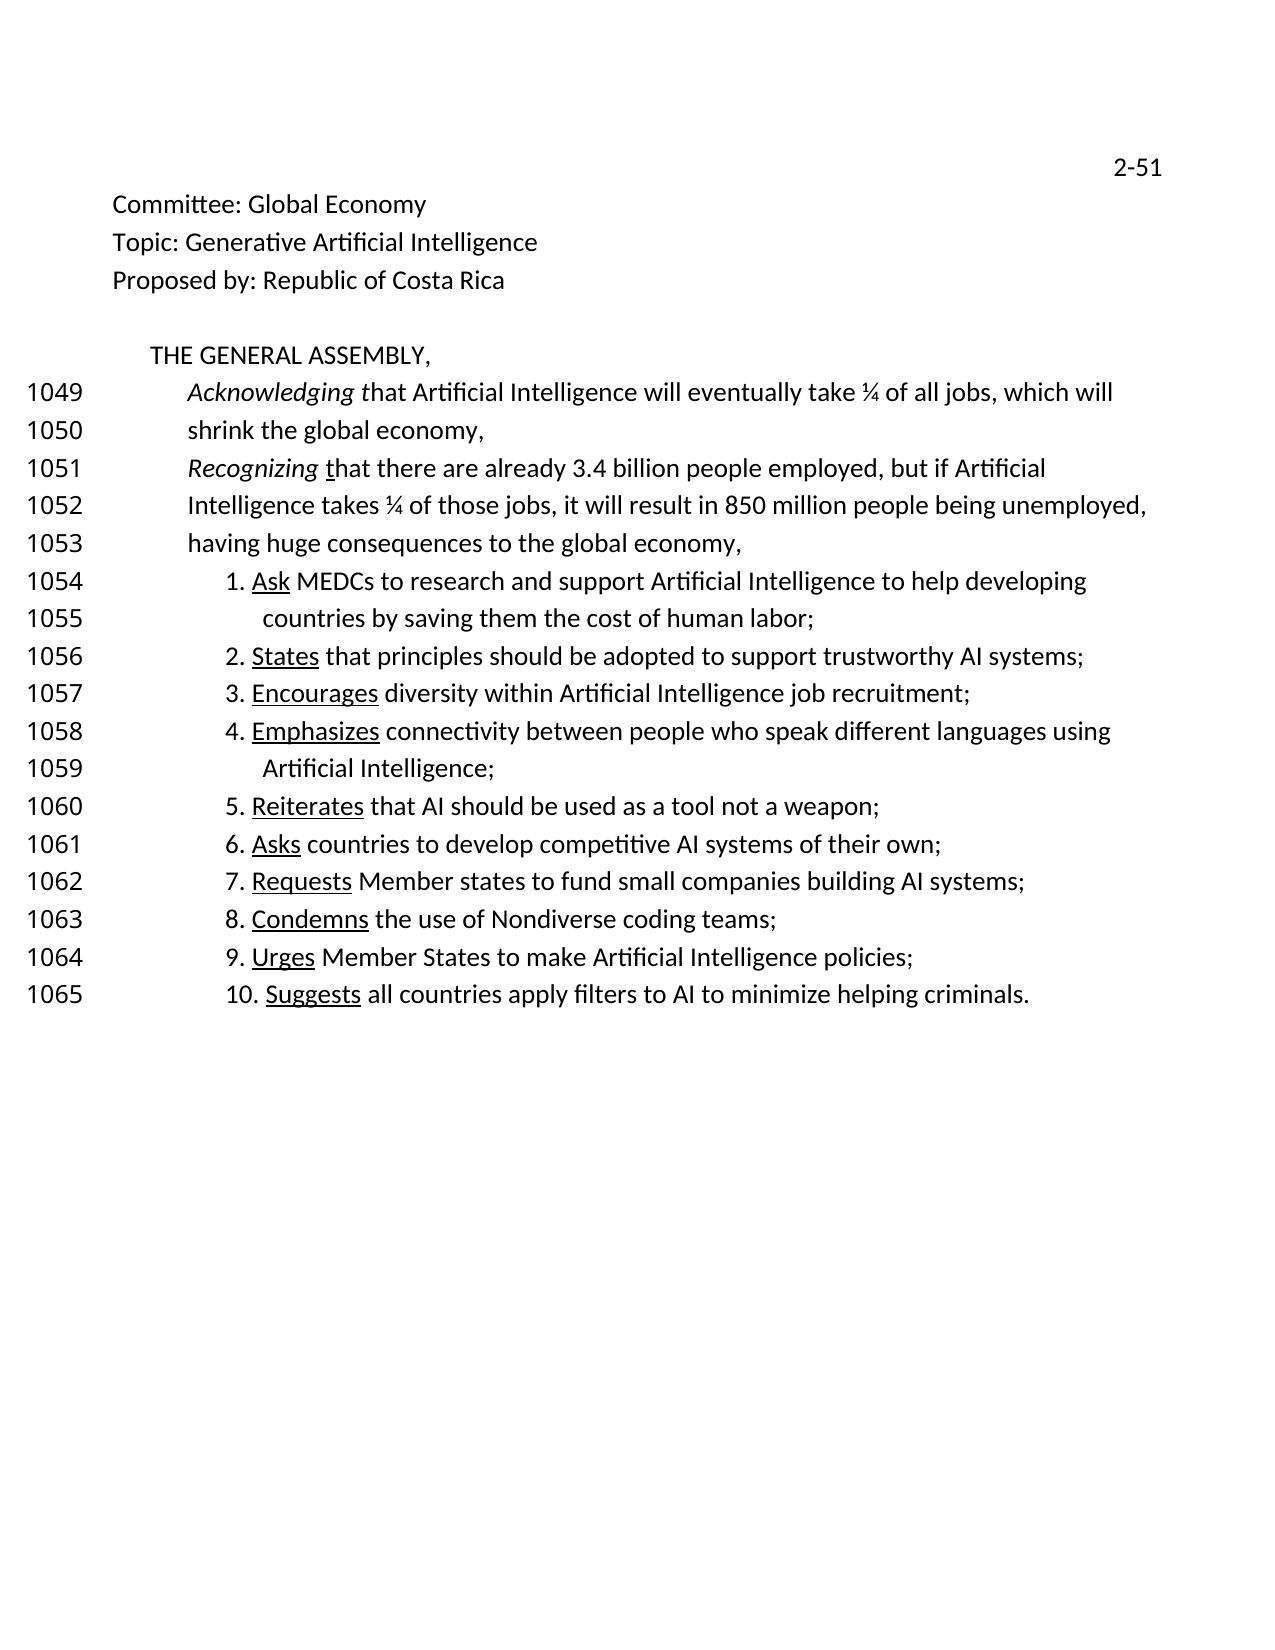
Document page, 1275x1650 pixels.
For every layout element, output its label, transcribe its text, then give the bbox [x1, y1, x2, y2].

text 6. Asks countries to develop competitive AI systems of their own; [225, 827, 1162, 860]
text 1. Ask MEDCs to research and support Artificial Intelligence to help developing countries by saving them the cost of human labor; [225, 564, 1162, 634]
text THE GENERAL ASSEMBLY, [150, 338, 1162, 371]
text Recognizing that there are already 3.4 billion people employed, but if Artificial Intelligence takes ¼ of those jobs, it will result in 850 million people being unemployed, having huge consequences to the global economy, [187, 451, 1162, 559]
text 4. Emphasizes connectivity between people who speak different languages using Artificial Intelligence; [225, 714, 1162, 785]
text 5. Reiterates that AI should be used as a tool not a weapon; [225, 789, 1162, 822]
text Committee: Global Economy [112, 188, 1162, 221]
text 2-51 [112, 150, 1162, 183]
text Topic: Generative Artificial Intelligence [112, 225, 1162, 258]
text Proposed by: Republic of Costa Rica [112, 263, 1162, 296]
text 7. Requests Member states to fund small companies building AI systems; [225, 864, 1162, 897]
text 3. Encourages diversity within Artificial Intelligence job recruitment; [225, 676, 1162, 709]
text Acknowledging that Artificial Intelligence will eventually take ¼ of all jobs, which will shrink the global economy, [187, 376, 1162, 446]
text 9. Urges Member States to make Artificial Intelligence policies; [225, 940, 1162, 973]
text 8. Condemns the use of Nondiverse coding teams; [225, 902, 1162, 935]
text 10. Suggests all countries apply filters to AI to minimize helping criminals. [225, 977, 1162, 1010]
text 2. States that principles should be adopted to support trustworthy AI systems; [225, 639, 1162, 672]
